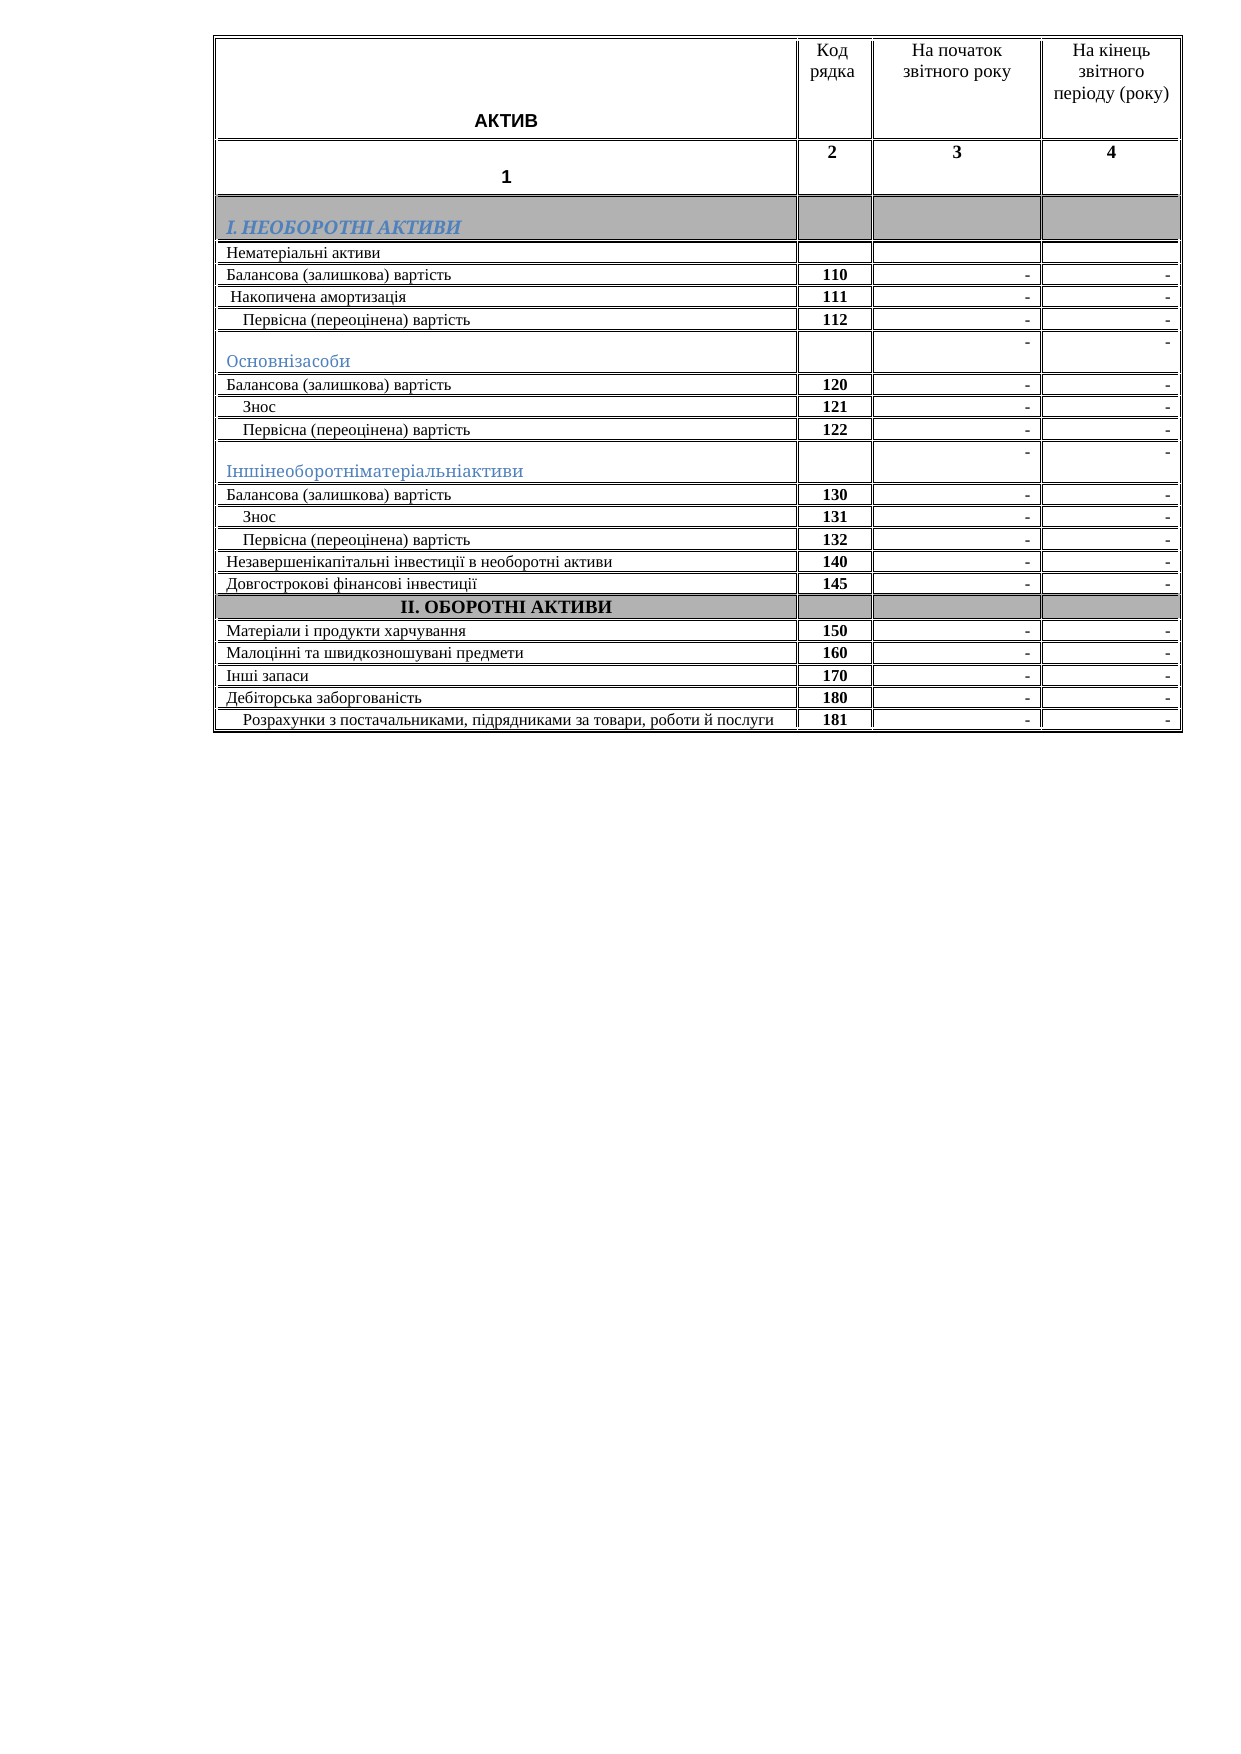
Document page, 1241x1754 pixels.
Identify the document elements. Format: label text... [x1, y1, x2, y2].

table_cell - [1043, 482, 1180, 504]
table_cell [1041, 239, 1181, 262]
table_cell - [873, 710, 1041, 729]
table_cell 111 [799, 287, 871, 306]
table_cell Знос [215, 504, 797, 526]
table_cell Балансова (залишкова) вартість [216, 262, 796, 284]
table_cell Іншінеоборотніматеріальніактиви [216, 439, 796, 482]
table_cell Інші запаси [216, 663, 796, 685]
table_cell 4 [1041, 138, 1181, 194]
table_cell - [874, 552, 1040, 571]
table_cell [874, 197, 1040, 239]
table_cell ІІ. ОБОРОТНІ АКТИВИ [215, 593, 797, 618]
table_cell - [1043, 439, 1180, 482]
table_cell - [874, 332, 1040, 372]
table_cell Розрахунки з постачальниками, підрядниками за товари, роботи й послуги [215, 707, 797, 729]
table_cell - [1041, 284, 1181, 306]
table_cell [1041, 593, 1181, 618]
table_cell [874, 243, 1040, 262]
table_cell Балансова (залишкова) вартість [216, 372, 796, 394]
table_cell - [1043, 372, 1180, 394]
table_cell 150 [799, 621, 871, 640]
table_cell 1 [215, 138, 797, 194]
table_cell [874, 596, 1040, 618]
table_cell 181 [798, 710, 872, 729]
table_cell - [874, 287, 1040, 306]
table_cell Малоцінні та швидкозношувані предмети [215, 640, 797, 662]
table_cell - [1041, 640, 1181, 662]
table_cell Незавершенікапітальні інвестиції в необоротні активи [216, 549, 796, 571]
table_cell Первісна (переоцінена) вартість [215, 416, 797, 438]
table_cell 170 [799, 666, 871, 685]
table_header АКТИВ [216, 39, 797, 138]
table_cell - [1041, 416, 1181, 438]
table_cell [799, 243, 871, 262]
table_cell [799, 442, 871, 482]
table_cell [799, 332, 871, 372]
table_cell - [874, 419, 1040, 438]
table_cell - [1043, 262, 1180, 284]
table_cell [799, 197, 871, 239]
table_cell - [874, 529, 1040, 548]
table_cell - [1043, 571, 1180, 593]
table_cell 3 [874, 141, 1040, 194]
table_cell - [874, 309, 1040, 328]
table_cell - [874, 574, 1040, 593]
table_cell Матеріали і продукти харчування [215, 618, 797, 640]
table_cell - [874, 265, 1040, 284]
table_cell - [1041, 306, 1181, 328]
table_cell Довгострокові фінансові інвестиції [216, 571, 796, 593]
table_cell 110 [799, 265, 871, 284]
table_cell - [874, 485, 1040, 504]
table_cell - [874, 375, 1040, 394]
table_cell - [874, 688, 1040, 707]
table_cell 120 [799, 375, 871, 394]
table_cell Нематеріальні активи [215, 239, 797, 262]
table_cell Балансова (залишкова) вартість [216, 482, 796, 504]
table_cell Первісна (переоцінена) вартість [215, 306, 797, 328]
table_header На кінець звітного періоду (року) [1041, 39, 1180, 138]
table_cell - [1041, 707, 1181, 729]
table_cell 140 [799, 552, 871, 571]
table_cell 132 [799, 529, 871, 548]
table_cell - [1041, 394, 1181, 416]
table_cell 180 [799, 688, 871, 707]
table_cell - [1041, 504, 1181, 526]
table_cell Накопичена амортизація [215, 284, 797, 306]
table_cell 121 [799, 397, 871, 416]
table_cell - [874, 507, 1040, 526]
table_cell - [1043, 329, 1180, 372]
table_cell Основнізасоби [216, 329, 796, 372]
table_cell - [874, 442, 1040, 482]
table_cell 160 [799, 643, 871, 662]
table_cell 131 [799, 507, 871, 526]
table_cell - [1043, 663, 1180, 685]
table_cell - [874, 621, 1040, 640]
table_header Код рядка [798, 39, 872, 138]
table_cell - [1041, 618, 1181, 640]
table_cell Первісна (переоцінена) вартість [215, 526, 797, 548]
table_header На початок звітного року [873, 39, 1041, 138]
table_cell 112 [799, 309, 871, 328]
table_cell 2 [799, 141, 871, 194]
table_cell - [1041, 526, 1181, 548]
table_cell - [1043, 685, 1180, 707]
table_cell - [874, 666, 1040, 685]
table_cell [1041, 194, 1181, 239]
table_cell 130 [799, 485, 871, 504]
table_cell 145 [799, 574, 871, 593]
table_cell Знос [215, 394, 797, 416]
table_cell - [874, 397, 1040, 416]
table_cell - [1043, 549, 1180, 571]
table_cell - [874, 643, 1040, 662]
table_cell І. НЕОБОРОТНІ АКТИВИ [215, 194, 797, 239]
table_cell [799, 596, 871, 618]
table_cell Дебіторська заборгованість [216, 685, 796, 707]
table_cell 122 [799, 419, 871, 438]
